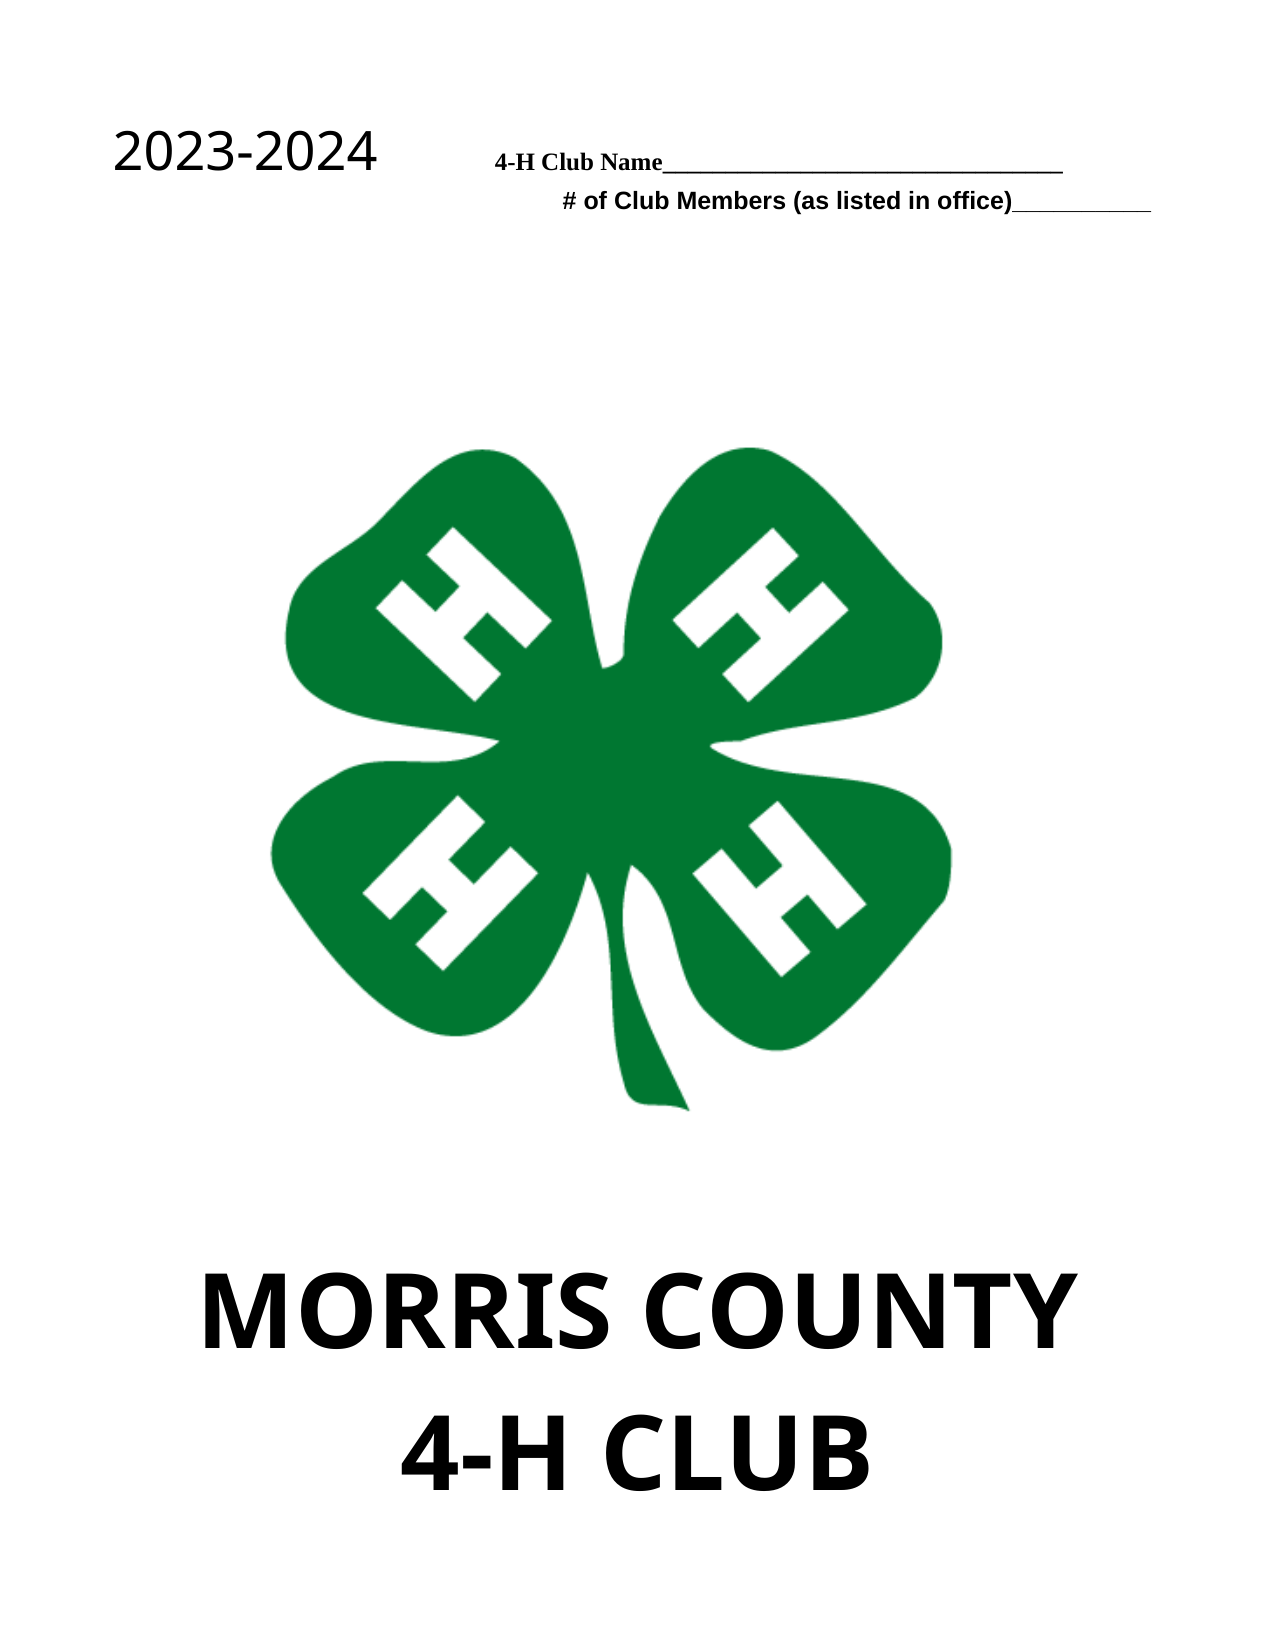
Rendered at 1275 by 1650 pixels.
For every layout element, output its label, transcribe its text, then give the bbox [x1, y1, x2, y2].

picture [248, 423, 1022, 1134]
text # of Club Members (as listed in office)__________ [112, 186, 1162, 215]
text 2023-2024 4-H Club Name________________________________ [112, 112, 1162, 186]
text 4-H CLUB [112, 1379, 1162, 1521]
